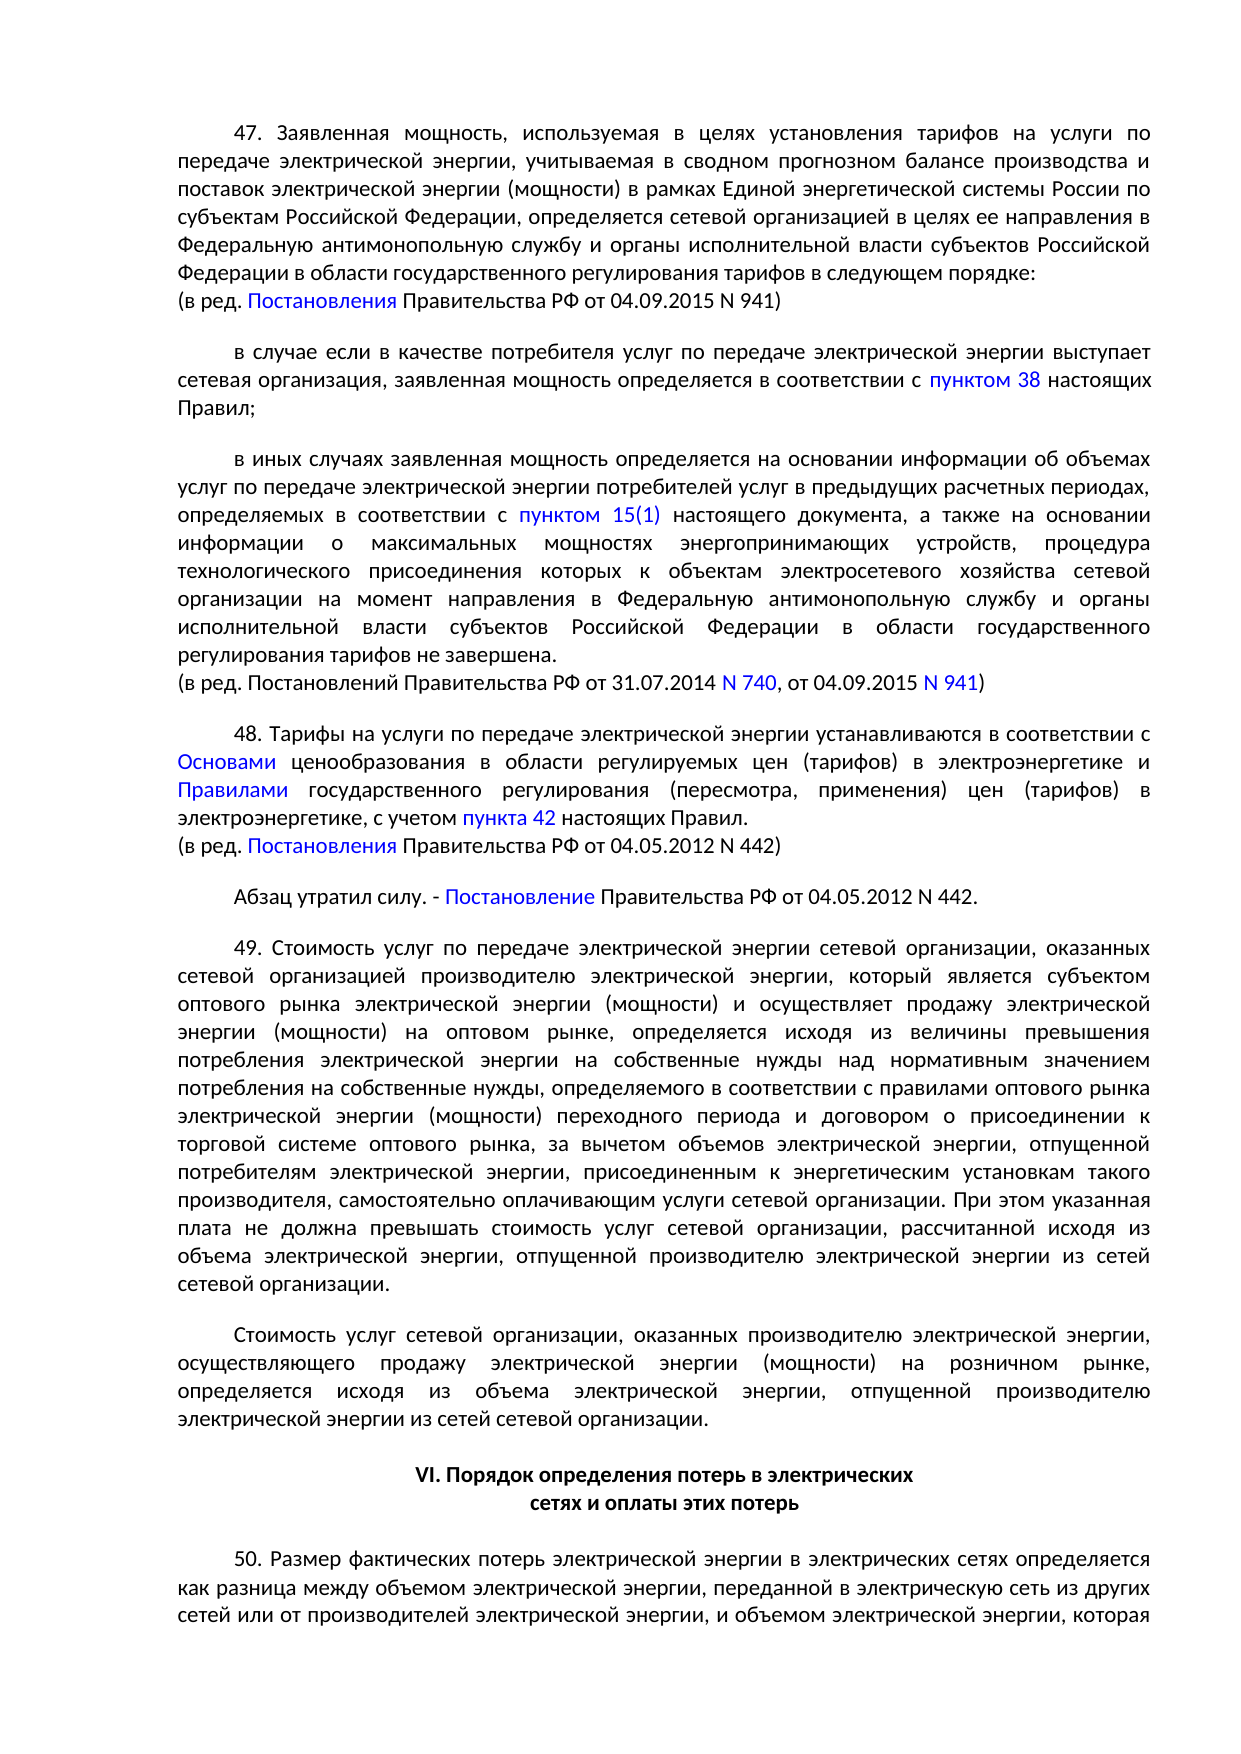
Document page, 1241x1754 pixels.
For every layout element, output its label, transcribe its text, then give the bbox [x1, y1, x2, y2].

text 48. Тарифы на услуги по передаче электрической энергии устанавливаются в соответствии с Основами ценообразования в области регулируемых цен (тарифов) в электроэнергетике и Правилами государственного регулирования (пересмотра, применения) цен (тарифов) в электроэнергетике, с учетом пункта 42 настоящих Правил. [177, 719, 1152, 831]
text Абзац утратил силу. - Постановление Правительства РФ от 04.05.2012 N 442. [177, 882, 1152, 910]
text 49. Стоимость услуг по передаче электрической энергии сетевой организации, оказанных сетевой организацией производителю электрической энергии, который является субъектом оптового рынка электрической энергии (мощности) и осуществляет продажу электрической энергии (мощности) на оптовом рынке, определяется исходя из величины превышения потребления электрической энергии на собственные нужды над нормативным значением потребления на собственные нужды, определяемого в соответствии с правилами оптового рынка электрической энергии (мощности) переходного периода и договором о присоединении к торговой системе оптового рынка, за вычетом объемов электрической энергии, отпущенной потребителям электрической энергии, присоединенным к энергетическим установкам такого производителя, самостоятельно оплачивающим услуги сетевой организации. При этом указанная плата не должна превышать стоимость услуг сетевой организации, рассчитанной исходя из объема электрической энергии, отпущенной производителю электрической энергии из сетей сетевой организации. [177, 933, 1152, 1297]
title сетях и оплаты этих потерь [177, 1488, 1152, 1517]
text (в ред. Постановления Правительства РФ от 04.09.2015 N 941) [177, 286, 1152, 314]
text в случае если в качестве потребителя услуг по передаче электрической энергии выступает сетевая организация, заявленная мощность определяется в соответствии с пунктом 38 настоящих Правил; [177, 337, 1152, 421]
title VI. Порядок определения потерь в электрических [177, 1461, 1152, 1488]
text (в ред. Постановления Правительства РФ от 04.05.2012 N 442) [177, 831, 1152, 859]
text в иных случаях заявленная мощность определяется на основании информации об объемах услуг по передаче электрической энергии потребителей услуг в предыдущих расчетных периодах, определяемых в соответствии с пунктом 15(1) настоящего документа, а также на основании информации о максимальных мощностях энергопринимающих устройств, процедура технологического присоединения которых к объектам электросетевого хозяйства сетевой организации на момент направления в Федеральную антимонопольную службу и органы исполнительной власти субъектов Российской Федерации в области государственного регулирования тарифов не завершена. [177, 444, 1152, 668]
text Стоимость услуг сетевой организации, оказанных производителю электрической энергии, осуществляющего продажу электрической энергии (мощности) на розничном рынке, определяется исходя из объема электрической энергии, отпущенной производителю электрической энергии из сетей сетевой организации. [177, 1320, 1152, 1432]
text 47. Заявленная мощность, используемая в целях установления тарифов на услуги по передаче электрической энергии, учитываемая в сводном прогнозном балансе производства и поставок электрической энергии (мощности) в рамках Единой энергетической системы России по субъектам Российской Федерации, определяется сетевой организацией в целях ее направления в Федеральную антимонопольную службу и органы исполнительной власти субъектов Российской Федерации в области государственного регулирования тарифов в следующем порядке: [177, 118, 1152, 286]
text (в ред. Постановлений Правительства РФ от 31.07.2014 N 740, от 04.09.2015 N 941) [177, 668, 1152, 696]
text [177, 1544, 1152, 1629]
